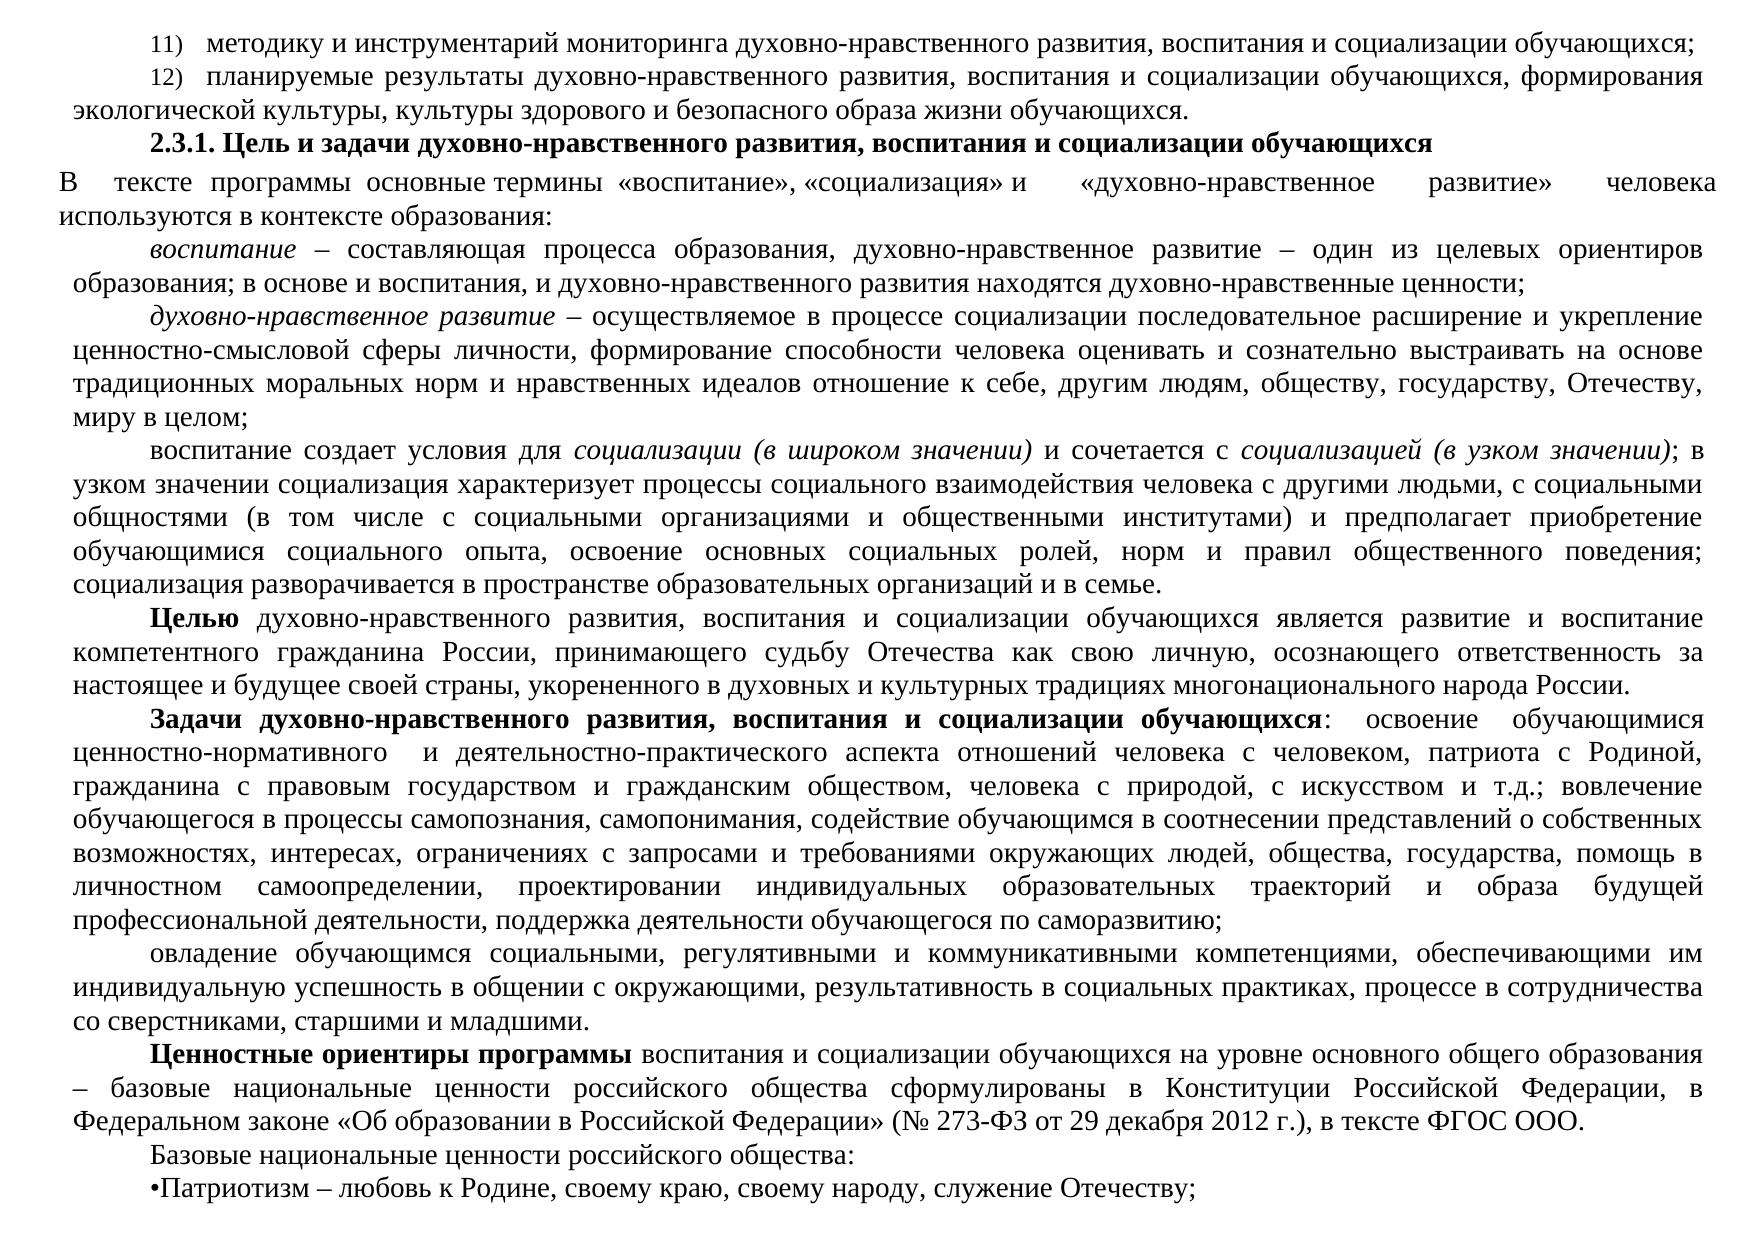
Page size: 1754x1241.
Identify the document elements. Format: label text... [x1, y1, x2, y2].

list планируемые результаты духовно-нравственного развития, воспитания и социализации обучающихся, формирования экологической культуры, культуры здорового и безопасного образа жизни обучающихся. [73, 58, 1704, 125]
text воспитание – составляющая процесса образования, духовно-нравственное развитие – один из целевых ориентиров образования; в основе и воспитания, и духовно-нравственного развития находятся духовно-нравственные ценности; [73, 231, 1704, 298]
text Ценностные ориентиры программы воспитания и социализации обучающихся на уровне основного общего образования – базовые национальные ценности российского общества сформулированы в Конституции Российской Федерации, в Федеральном законе «Об образовании в Российской Федерации» (№ 273-ФЗ от 29 декабря 2012 г.), в тексте ФГОС ООО. [73, 1036, 1704, 1137]
text духовно-нравственное развитие – осуществляемое в процессе социализации последовательное расширение и укрепление ценностно-смысловой сферы личности, формирование способности человека оценивать и сознательно выстраивать на основе традиционных моральных норм и нравственных идеалов отношение к себе, другим людям, обществу, государству, Отечеству, миру в целом; [73, 298, 1704, 432]
list методику и инструментарий мониторинга духовно-нравственного развития, воспитания и социализации обучающихся; [73, 25, 1704, 58]
text 2.3.1. Цель и задачи духовно-нравственного развития, воспитания и социализации обучающихся [73, 125, 1705, 159]
text воспитание создает условия для социализации (в широком значении) и сочетается с социализацией (в узком значении); в узком значении социализация характеризует процессы социального взаимодействия человека с другими людьми, с социальными общностями (в том числе с социальными организациями и общественными институтами) и предполагает приобретение обучающимися социального опыта, освоение основных социальных ролей, норм и правил общественного поведения; социализация разворачивается в пространстве образовательных организаций и в семье. [73, 432, 1704, 600]
text Целью духовно-нравственного развития, воспитания и социализации обучающихся является развитие и воспитание компетентного гражданина России, принимающего судьбу Отечества как свою личную, осознающего ответственность за настоящее и будущее своей страны, укорененного в духовных и культурных традициях многонационального народа России. [73, 600, 1704, 701]
text В тексте программы основные термины «воспитание», «социализация» и «духовно-нравственное развитие» человека используются в контексте образования: [58, 164, 1717, 231]
text Базовые национальные ценности российского общества: [73, 1137, 1704, 1170]
text Задачи духовно-нравственного развития, воспитания и социализации обучающихся: освоение обучающимися ценностно-нормативного и деятельностно-практического аспекта отношений человека с человеком, патриота с Родиной, гражданина с правовым государством и гражданским обществом, человека с природой, с искусством и т.д.; вовлечение обучающегося в процессы самопознания, самопонимания, содействие обучающимся в соотнесении представлений о собственных возможностях, интересах, ограничениях с запросами и требованиями окружающих людей, общества, государства, помощь в личностном самоопределении, проектировании индивидуальных образовательных траекторий и образа будущей профессиональной деятельности, поддержка деятельности обучающегося по саморазвитию; [73, 701, 1704, 936]
text •Патриотизм – любовь к Родине, своему краю, своему народу, служение Отечеству; [73, 1170, 1704, 1204]
text овладение обучающимся социальными, регулятивными и коммуникативными компетенциями, обеспечивающими им индивидуальную успешность в общении с окружающими, результативность в социальных практиках, процессе в сотрудничества со сверстниками, старшими и младшими. [73, 936, 1704, 1036]
